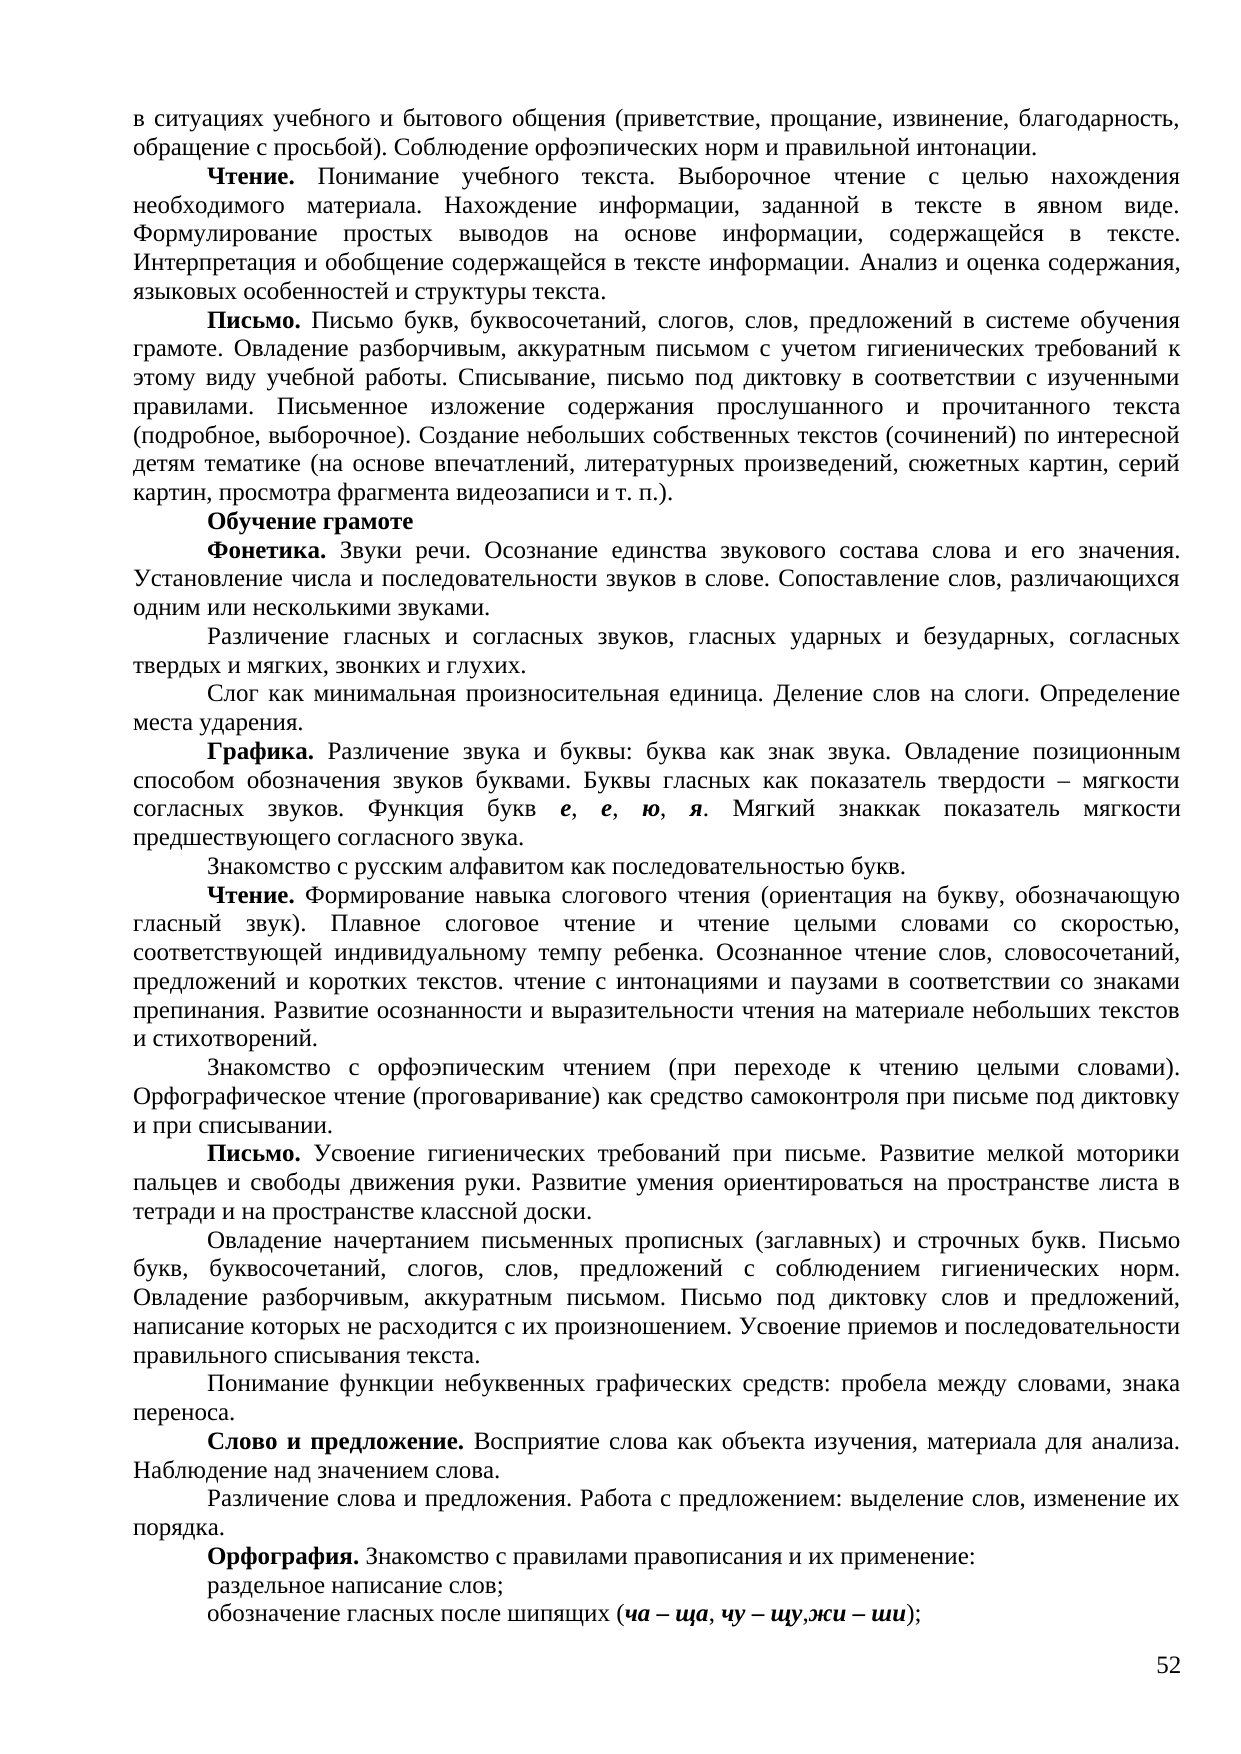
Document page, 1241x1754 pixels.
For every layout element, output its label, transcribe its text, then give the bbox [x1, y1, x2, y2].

text Понимание функции небуквенных графических средств: пробела между словами, знака переноса. [133, 1368, 1181, 1426]
text раздельное написание слов; [133, 1570, 1181, 1598]
text Фонетика. Звуки речи. Осознание единства звукового состава слова и его значения. Установление числа и последовательности звуков в слове. Сопоставление слов, различающихся одним или несколькими звуками. [133, 535, 1181, 621]
text Слово и предложение. Восприятие слова как объекта изучения, материала для анализа. Наблюдение над значением слова. [133, 1426, 1181, 1483]
text Знакомство с русским алфавитом как последовательностью букв. [133, 851, 1181, 880]
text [133, 103, 1181, 161]
text Орфография. Знакомство с правилами правописания и их применение: [133, 1541, 1181, 1570]
text Слог как минимальная произносительная единица. Деление слов на слоги. Определение места ударения. [133, 678, 1181, 736]
text Графика. Различение звука и буквы: буква как знак звука. Овладение позиционным способом обозначения звуков буквами. Буквы гласных как показатель твердости – мягкости согласных звуков. Функция букв е, е, ю, я. Мягкий знаккак показатель мягкости предшествующего согласного звука. [133, 736, 1181, 851]
text Чтение. Понимание учебного текста. Выборочное чтение с целью нахождения необходимого материала. Нахождение информации, заданной в тексте в явном виде. Формулирование простых выводов на основе информации, содержащейся в тексте. Интерпретация и обобщение содержащейся в тексте информации. Анализ и оценка содержания, языковых особенностей и структуры текста. [133, 161, 1181, 305]
text Чтение. Формирование навыка слогового чтения (ориентация на букву, обозначающую гласный звук). Плавное слоговое чтение и чтение целыми словами со скоростью, соответствующей индивидуальному темпу ребенка. Осознанное чтение слов, словосочетаний, предложений и коротких текстов. чтение с интонациями и паузами в соответствии со знаками препинания. Развитие осознанности и выразительности чтения на материале небольших текстов и стихотворений. [133, 880, 1181, 1052]
text Овладение начертанием письменных прописных (заглавных) и строчных букв. Письмо букв, буквосочетаний, слогов, слов, предложений с соблюдением гигиенических норм. Овладение разборчивым, аккуратным письмом. Письмо под диктовку слов и предложений, написание которых не расходится с их произношением. Усвоение приемов и последовательности правильного списывания текста. [133, 1225, 1181, 1368]
text Знакомство с орфоэпическим чтением (при переходе к чтению целыми словами). Орфографическое чтение (проговаривание) как средство самоконтроля при письме под диктовку и при списывании. [133, 1052, 1181, 1138]
text Обучение грамоте [133, 506, 1181, 535]
text Письмо. Усвоение гигиенических требований при письме. Развитие мелкой моторики пальцев и свободы движения руки. Развитие умения ориентироваться на пространстве листа в тетради и на пространстве классной доски. [133, 1138, 1181, 1225]
text Письмо. Письмо букв, буквосочетаний, слогов, слов, предложений в системе обучения грамоте. Овладение разборчивым, аккуратным письмом с учетом гигиенических требований к этому виду учебной работы. Списывание, письмо под диктовку в соответствии с изученными правилами. Письменное изложение содержания прослушанного и прочитанного текста (подробное, выборочное). Создание небольших собственных текстов (сочинений) по интересной детям тематике (на основе впечатлений, литературных произведений, сюжетных картин, серий картин, просмотра фрагмента видеозаписи и т. п.). [133, 305, 1181, 506]
text Различение гласных и согласных звуков, гласных ударных и безударных, согласных твердых и мягких, звонких и глухих. [133, 621, 1181, 678]
text обозначение гласных после шипящих (ча – ща, чу – щу,жи – ши); [133, 1598, 1181, 1627]
text Различение слова и предложения. Работа с предложением: выделение слов, изменение их порядка. [133, 1483, 1181, 1541]
